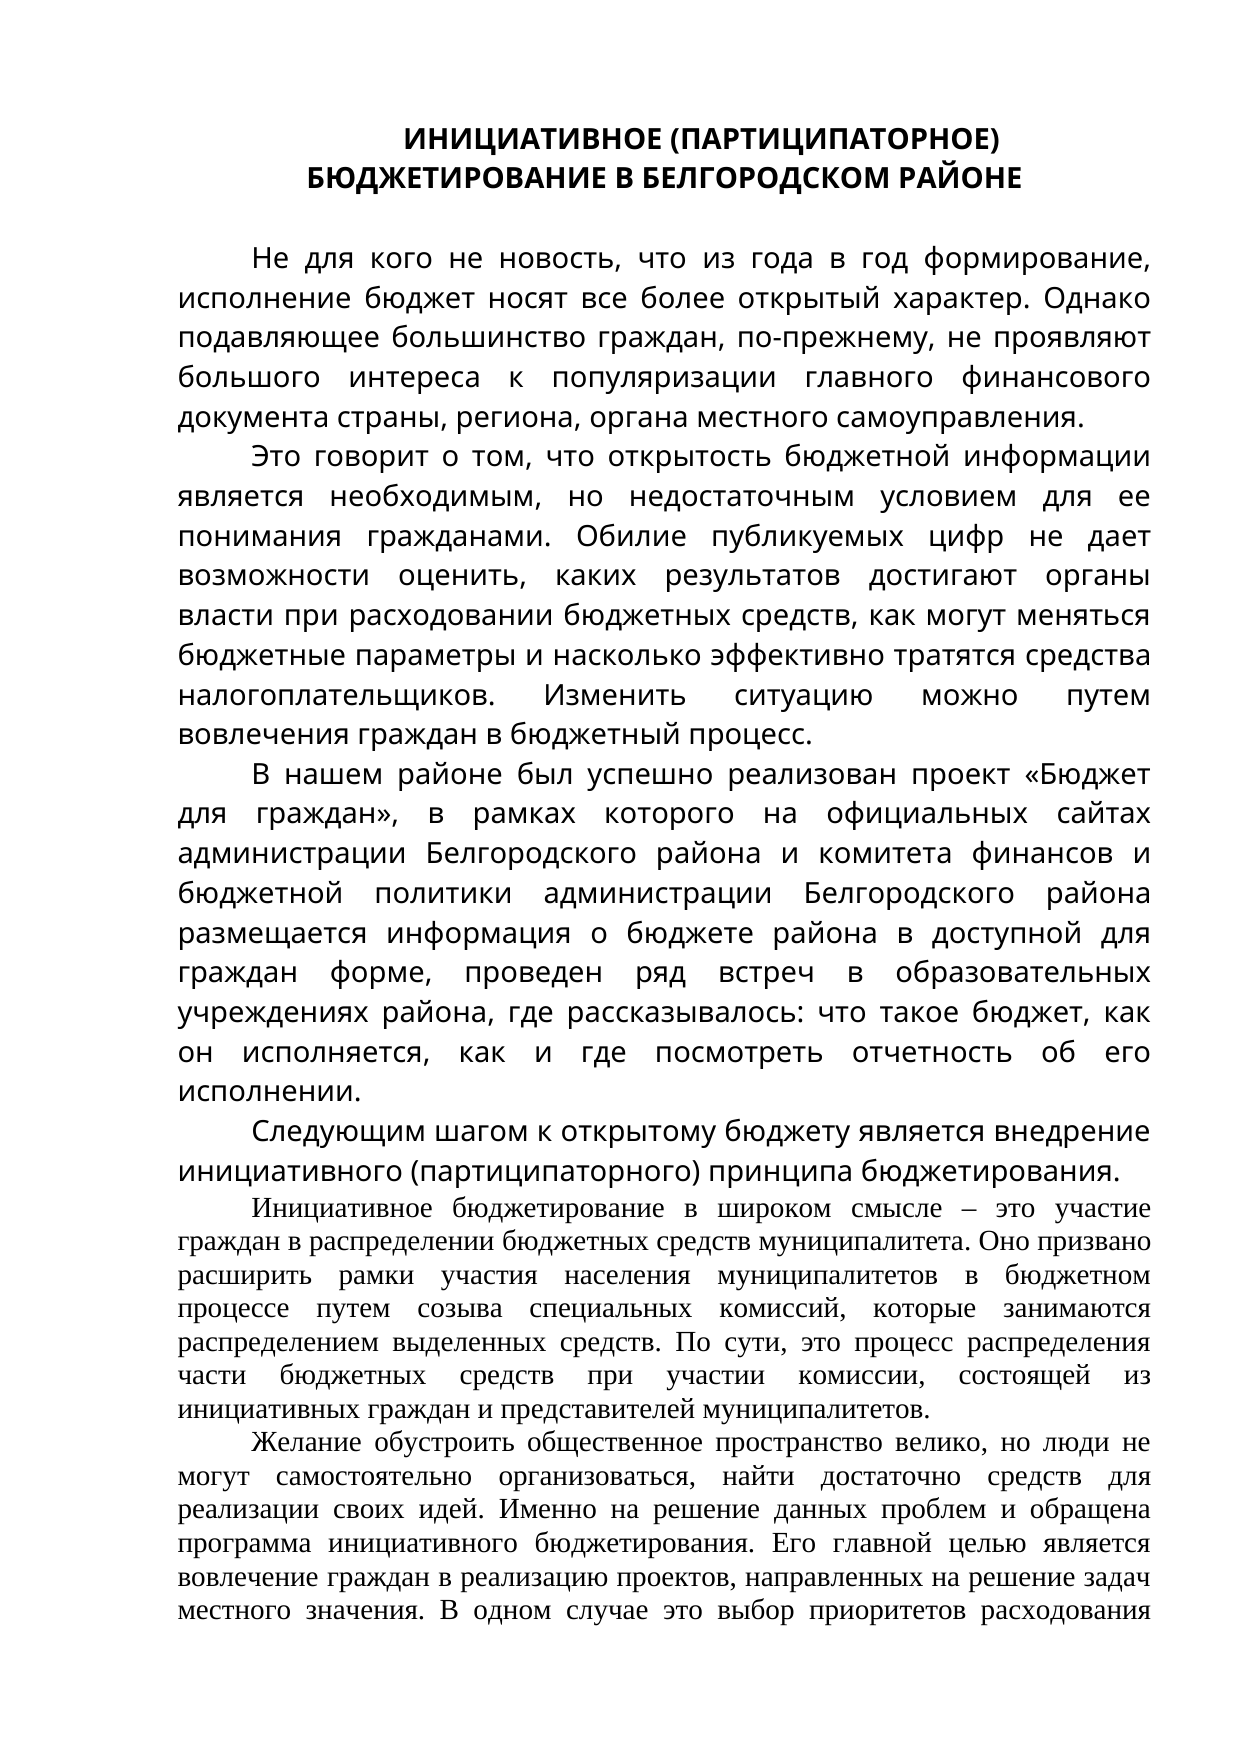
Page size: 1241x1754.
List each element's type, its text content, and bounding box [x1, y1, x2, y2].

text Следующим шагом к открытому бюджету является внедрение инициативного (партиципаторного) принципа бюджетирования. [177, 1110, 1152, 1190]
text Инициативное бюджетирование в широком смысле – это участие граждан в распределении бюджетных средств муниципалитета. Оно призвано расширить рамки участия населения муниципалитетов в бюджетном процессе путем созыва специальных комиссий, которые занимаются распределением выделенных средств. По сути, это процесс распределения части бюджетных средств при участии комиссии, состоящей из инициативных граждан и представителей муниципалитетов. [177, 1190, 1152, 1424]
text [177, 1424, 1152, 1626]
text ИНИЦИАТИВНОЕ (ПАРТИЦИПАТОРНОЕ) БЮДЖЕТИРОВАНИЕ В БЕЛГОРОДСКОМ РАЙОНЕ [177, 118, 1152, 197]
text В нашем районе был успешно реализован проект «Бюджет для граждан», в рамках которого на официальных сайтах администрации Белгородского района и комитета финансов и бюджетной политики администрации Белгородского района размещается информация о бюджете района в доступной для граждан форме, проведен ряд встреч в образовательных учреждениях района, где рассказывалось: что такое бюджет, как он исполняется, как и где посмотреть отчетность об его исполнении. [177, 753, 1152, 1110]
text Не для кого не новость, что из года в год формирование, исполнение бюджет носят все более открытый характер. Однако подавляющее большинство граждан, по-прежнему, не проявляют большого интереса к популяризации главного финансового документа страны, региона, органа местного самоуправления. [177, 237, 1152, 436]
text Это говорит о том, что открытость бюджетной информации является необходимым, но недостаточным условием для ее понимания гражданами. Обилие публикуемых цифр не дает возможности оценить, каких результатов достигают органы власти при расходовании бюджетных средств, как могут меняться бюджетные параметры и насколько эффективно тратятся средства налогоплательщиков. Изменить ситуацию можно путем вовлечения граждан в бюджетный процесс. [177, 436, 1152, 753]
